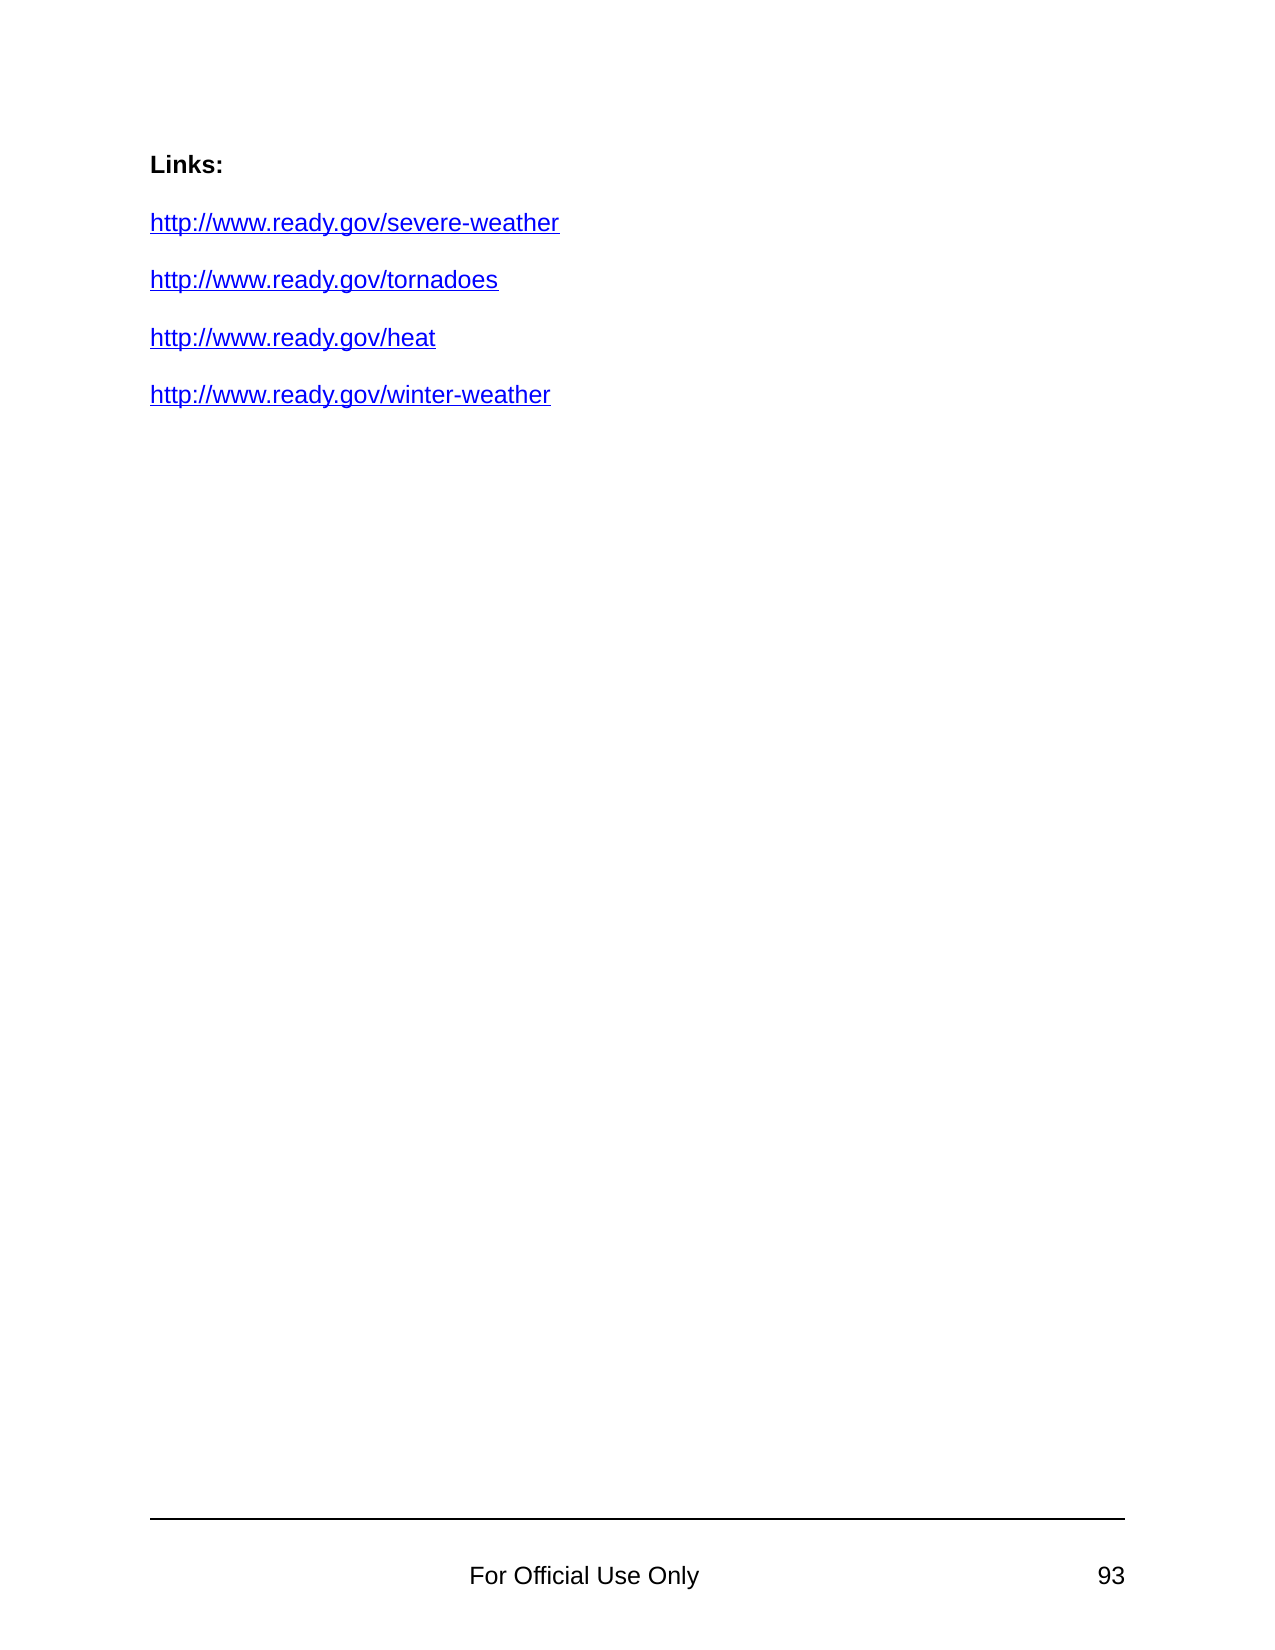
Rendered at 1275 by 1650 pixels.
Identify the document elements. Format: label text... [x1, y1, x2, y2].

text http://www.ready.gov/tornadoes [150, 265, 1125, 294]
text http://www.ready.gov/winter-weather [150, 380, 1125, 409]
text Links: [150, 150, 1125, 179]
text http://www.ready.gov/heat [150, 322, 1125, 351]
text http://www.ready.gov/severe-weather [150, 207, 1125, 236]
